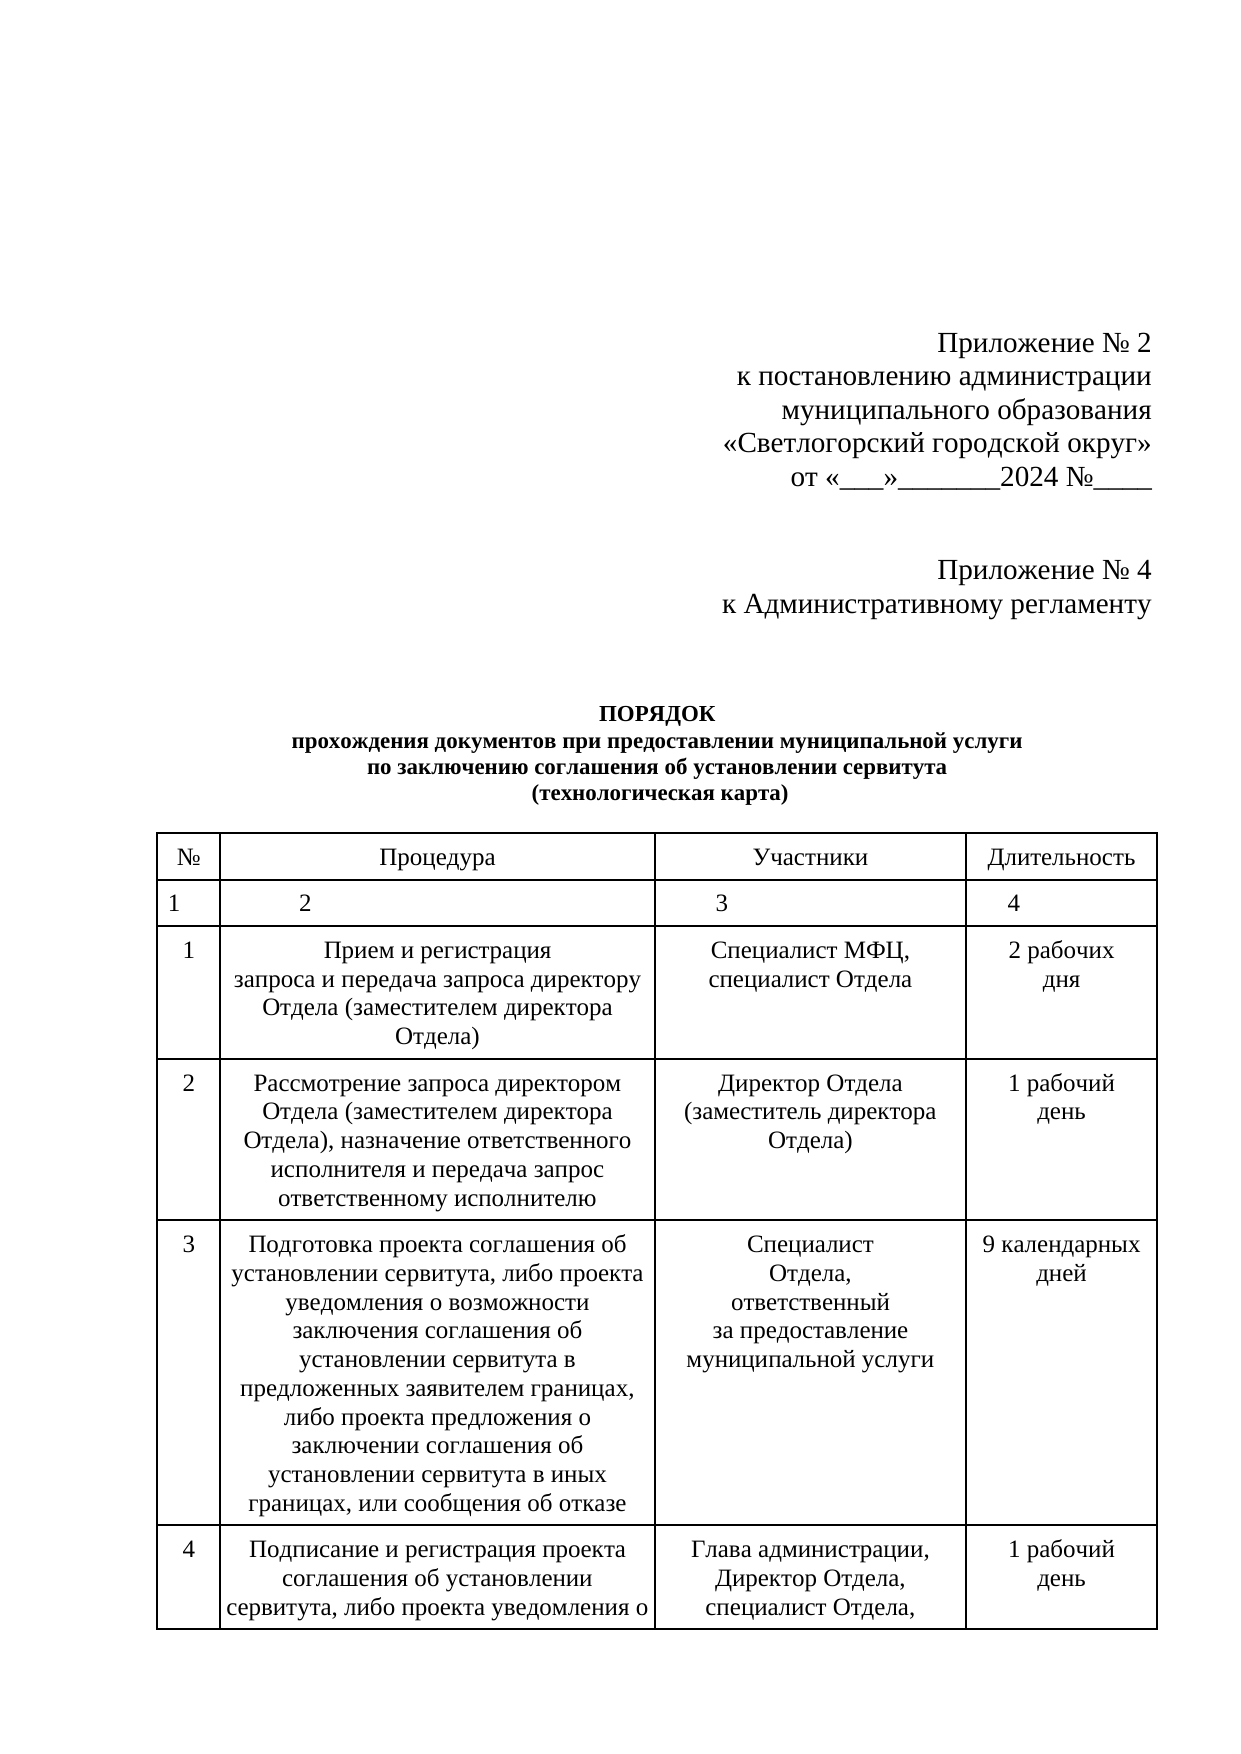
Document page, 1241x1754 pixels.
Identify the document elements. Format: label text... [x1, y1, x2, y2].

title (технологическая карта) [162, 779, 1152, 806]
table_cell Прием и регистрация запроса и передача запроса директору Отдела (заместителем директора Отдела) [221, 927, 654, 1058]
table_cell 9 календарных дней [967, 1221, 1156, 1524]
table_cell 1 [158, 881, 219, 925]
table_cell 1 рабочий день [967, 1526, 1156, 1628]
table_cell Рассмотрение запроса директором Отдела (заместителем директора Отдела), назначение ответственного исполнителя и передача запрос ответственному исполнителю [221, 1060, 654, 1219]
text Приложение № 2 [162, 325, 1152, 358]
table_cell 2 [221, 881, 654, 925]
table_cell Подготовка проекта соглашения об установлении сервитута, либо проекта уведомления о возможности заключения соглашения об установлении сервитута в предложенных заявителем границах, либо проекта предложения о заключении соглашения об установлении сервитута в иных границах, или сообщения об отказе [221, 1221, 654, 1524]
text муниципального образования [162, 392, 1152, 426]
title прохождения документов при предоставлении муниципальной услуги [162, 727, 1152, 753]
text от «___»_______2024 №____ [162, 459, 1152, 493]
title ПОРЯДОК [162, 700, 1152, 727]
table_header № [158, 834, 219, 878]
table_cell 4 [158, 1526, 219, 1628]
title по заключению соглашения об установлении сервитута [162, 753, 1152, 779]
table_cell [221, 1526, 654, 1628]
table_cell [656, 1526, 965, 1628]
table_cell 4 [967, 881, 1156, 925]
text «Светлогорский городской округ» [162, 426, 1152, 459]
table_cell 2 рабочих дня [967, 927, 1156, 1058]
table_cell 2 [158, 1060, 219, 1219]
table_cell 3 [158, 1221, 219, 1524]
table_cell 1 [158, 927, 219, 1058]
table_header Участники [656, 834, 965, 878]
text Приложение № 4 [162, 552, 1152, 586]
table_cell Директор Отдела (заместитель директора Отдела) [656, 1060, 965, 1219]
table_header Процедура [221, 834, 654, 878]
text к постановлению администрации [162, 358, 1152, 392]
table_cell 3 [656, 881, 965, 925]
table_header Длительность [967, 834, 1156, 878]
table_cell 1 рабочий день [967, 1060, 1156, 1219]
table_cell Специалист Отдела, ответственный за предоставление муниципальной услуги [656, 1221, 965, 1524]
text к Административному регламенту [162, 586, 1152, 619]
table_cell Специалист МФЦ, специалист Отдела [656, 927, 965, 1058]
